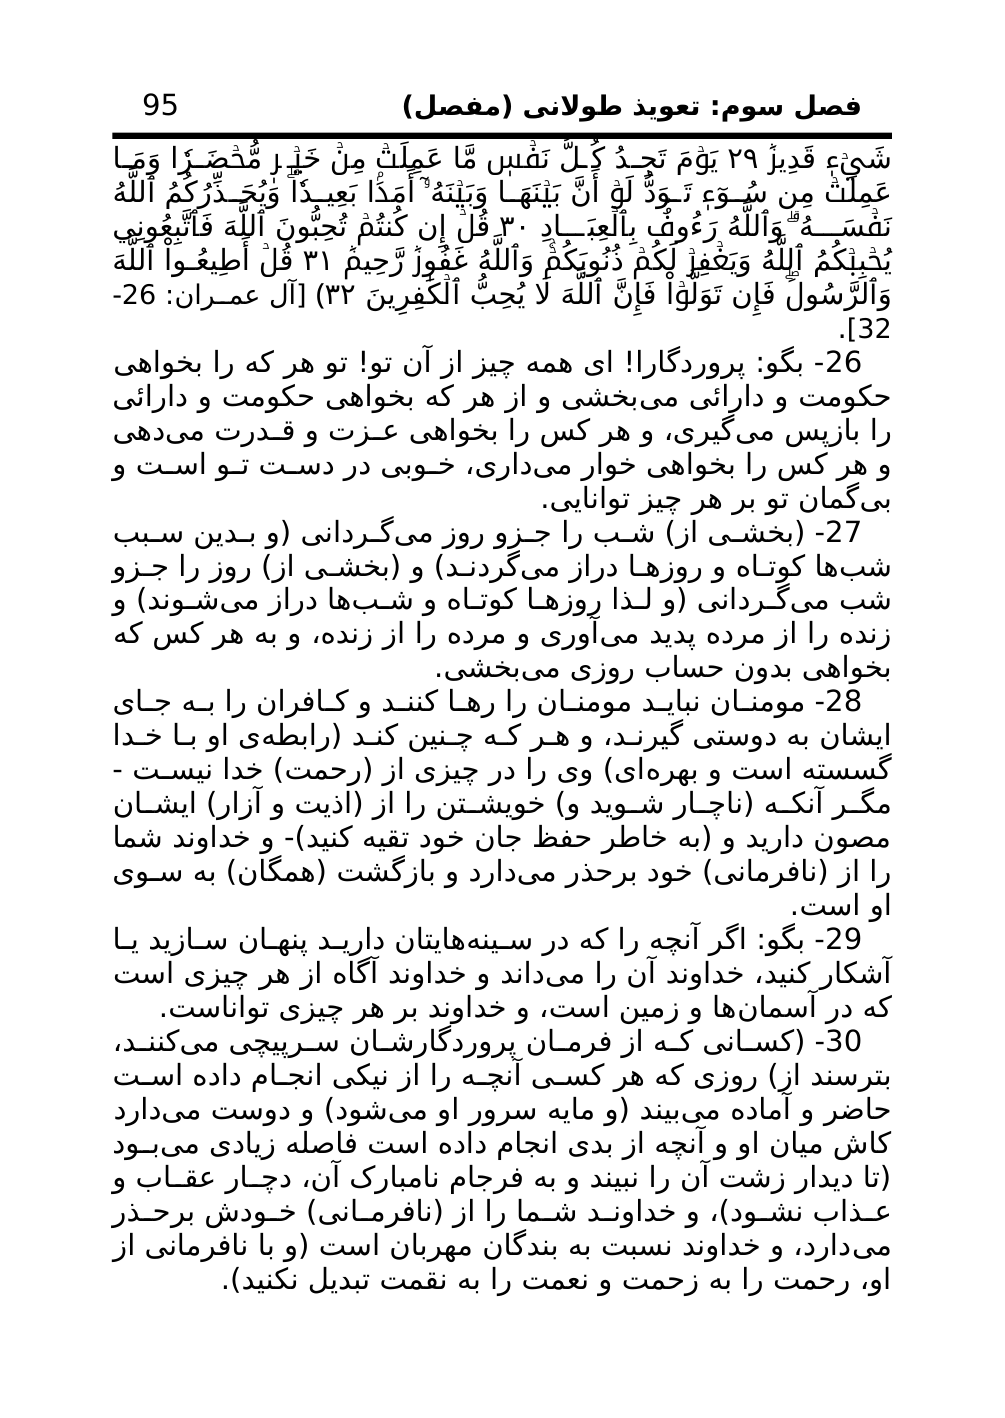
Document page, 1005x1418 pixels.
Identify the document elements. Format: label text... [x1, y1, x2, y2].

text 30- (کسانی که از فرمان پروردگارشان سرپیچی می‌کنند، بترسند از) روزی که هر کسی آنچه را از نیکی انجام داده است حاضر و آماده می‌بیند (و مایه سرور او می‌شود) و دوست می‌دارد کاش میان او و آنچه از بدی انجام داده است فاصله زیادی می‌بود (تا دیدار زشت آن را نبیند و به فرجام نامبارک آن، دچار عقاب و عذاب نشود)، و خداوند شما را از (نافرمانی) خودش برحذر می‌دارد، و خداوند نسبت به بندگان مهربان است (و با نافرمانی از او، رحمت را به زحمت و نعمت را به نقمت تبدیل نکنید). [112, 1024, 892, 1296]
text 26- بگو: پروردگارا! ای همه چیز از آن تو! تو هر که را بخواهی حکومت و دارائی می‌بخشی و از هر که بخواهی حکومت و دارائی را بازپس می‌گیری، و هر کس را بخواهی عزت و قدرت می‌دهی و هر کس را بخواهی خوار می‌داری، خوبی در دست تو است و بی‌گمان تو بر هر چیز توانایی. [112, 345, 892, 515]
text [112, 141, 892, 345]
text 27- (بخشی از) شب را جزو روز می‌گردانی (و بدین سبب شب‌ها کوتاه و روزها دراز می‌گردند) و (بخشی از) روز را جزو شب می‌گردانی (و لذا روزها کوتاه و شب‌ها دراز می‌شوند) و زنده را از مرده پدید می‌آوری و مرده را از زنده، و به هر کس که بخواهی بدون حساب روزی می‌بخشی. [112, 515, 892, 685]
text 28- مومنان نباید مومنان را رها کنند و کافران را به جای ایشان به دوستی گیرند، و هر که چنین کند (رابطه‌ی او با خدا گسسته است و بهره‌ای) وی را در چیزی از (رحمت) خدا نیست -مگر آنکه (ناچار شوید و) خویشتن را از (اذیت و آزار) ایشان مصون دارید و (به خاطر حفظ جان خود تقیه کنید)- و خداوند شما را از (نافرمانی) خود برحذر می‌دارد و بازگشت (همگان) به سوی او است. [112, 685, 892, 922]
text 29- بگو: اگر آنچه را که در سینه‌هایتان دارید پنهان سازید یا آشکار کنید، خداوند آن را می‌داند و خداوند آگاه از هر چیزی است که در آسمان‌ها و زمین است، و خداوند بر هر چیزی تواناست. [112, 922, 892, 1024]
